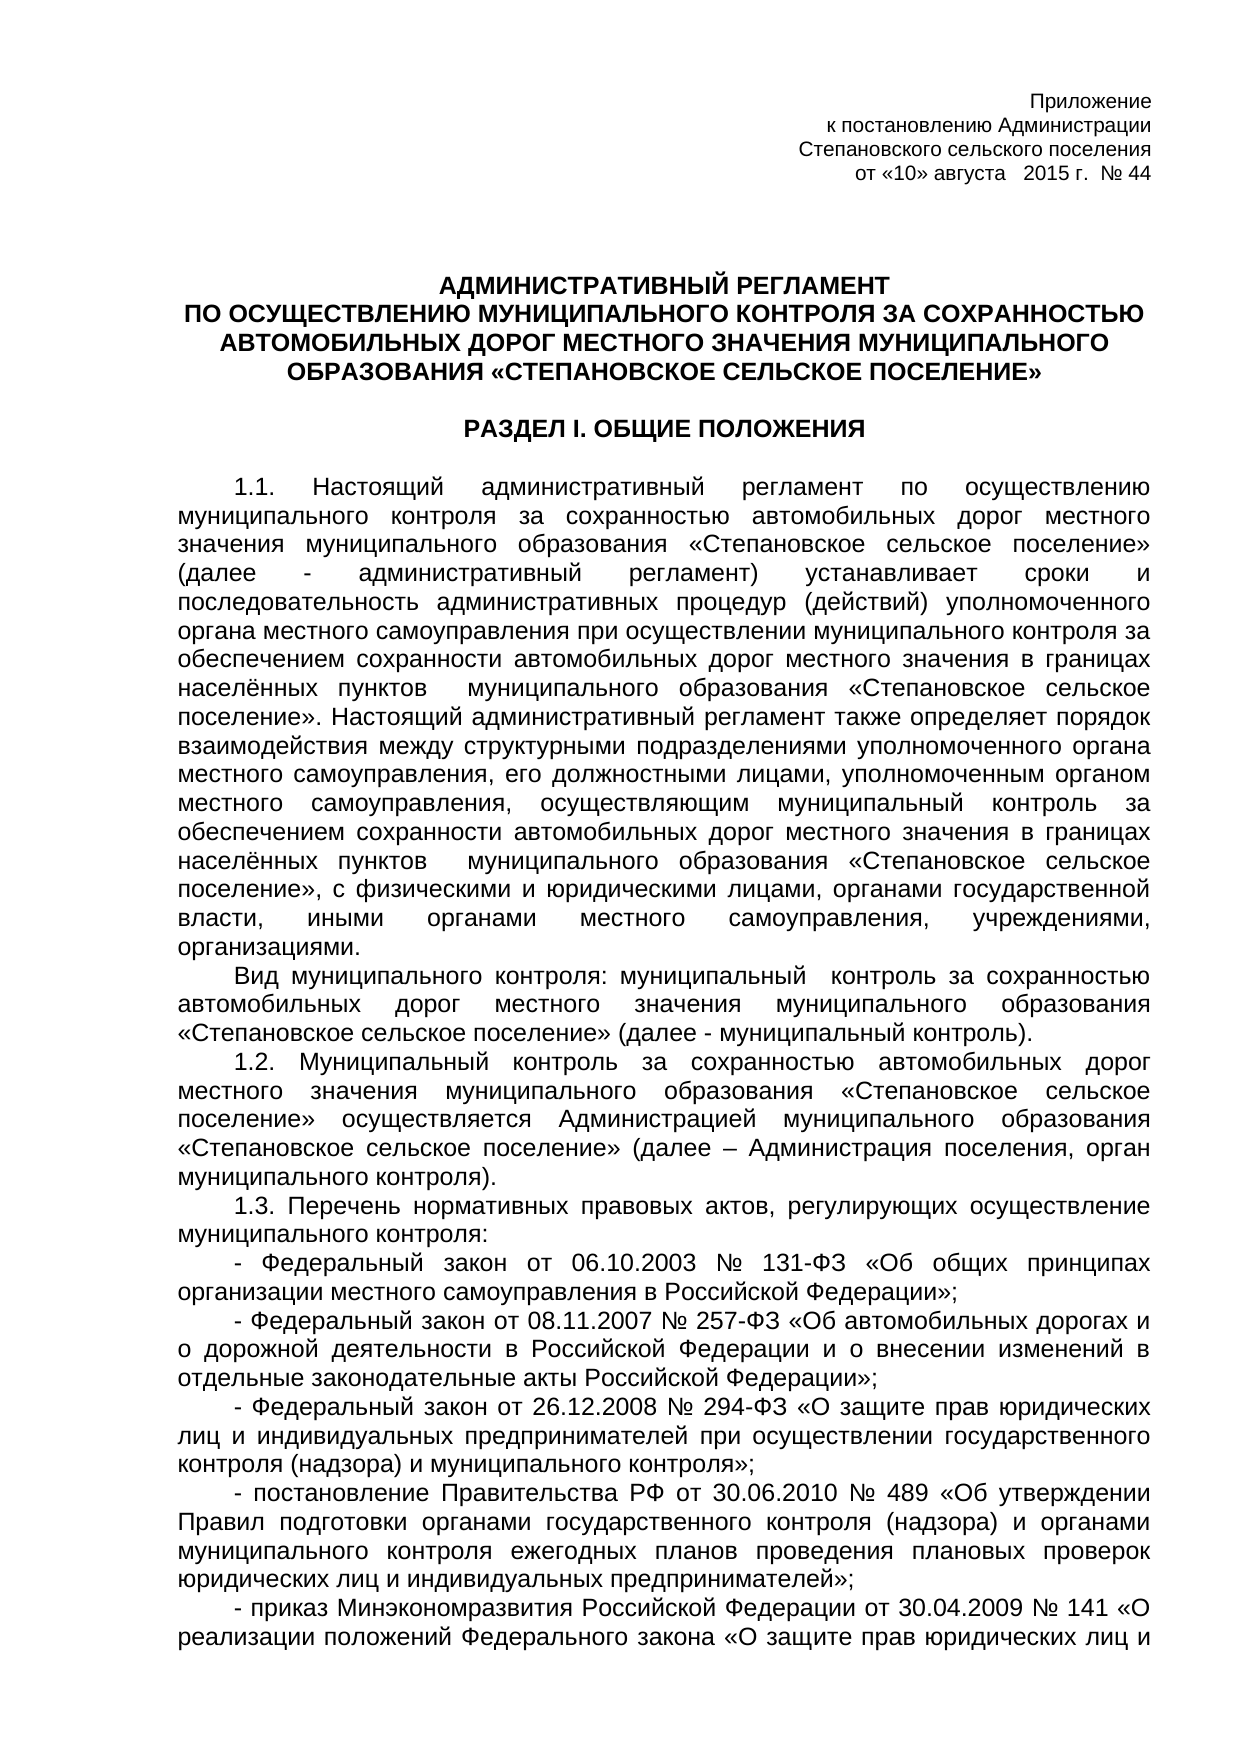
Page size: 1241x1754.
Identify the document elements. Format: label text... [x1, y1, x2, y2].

text 1.3. Перечень нормативных правовых актов, регулирующих осуществление муниципального контроля: [177, 1191, 1152, 1248]
text ПО ОСУЩЕСТВЛЕНИЮ МУНИЦИПАЛЬНОГО КОНТРОЛЯ ЗА СОХРАННОСТЬЮ АВТОМОБИЛЬНЫХ ДОРОГ МЕСТНОГО ЗНАЧЕНИЯ МУНИЦИПАЛЬНОГО ОБРАЗОВАНИЯ «СТЕПАНОВСКОЕ СЕЛЬСКОЕ ПОСЕЛЕНИЕ» [177, 299, 1152, 386]
text - Федеральный закон от 06.10.2003 № 131-ФЗ «Об общих принципах организации местного самоуправления в Российской Федерации»; [177, 1248, 1152, 1306]
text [177, 1593, 1152, 1651]
subtitle Степановского сельского поселения [709, 137, 1152, 161]
text - Федеральный закон от 08.11.2007 № 257-ФЗ «Об автомобильных дорогах и о дорожной деятельности в Российской Федерации и о внесении изменений в отдельные законодательные акты Российской Федерации»; [177, 1306, 1152, 1392]
text - постановление Правительства РФ от 30.06.2010 № 489 «Об утверждении Правил подготовки органами государственного контроля (надзора) и органами муниципального контроля ежегодных планов проведения плановых проверок юридических лиц и индивидуальных предпринимателей»; [177, 1478, 1152, 1593]
text 1.1. Настоящий административный регламент по осуществлению муниципального контроля за сохранностью автомобильных дорог местного значения муниципального образования «Степановское сельское поселение» (далее - административный регламент) устанавливает сроки и последовательность административных процедур (действий) уполномоченного органа местного самоуправления при осуществлении муниципального контроля за обеспечением сохранности автомобильных дорог местного значения в границах населённых пунктов муниципального образования «Степановское сельское поселение». Настоящий административный регламент также определяет порядок взаимодействия между структурными подразделениями уполномоченного органа местного самоуправления, его должностными лицами, уполномоченным органом местного самоуправления, осуществляющим муниципальный контроль за обеспечением сохранности автомобильных дорог местного значения в границах населённых пунктов муниципального образования «Степановское сельское поселение», с физическими и юридическими лицами, органами государственной власти, иными органами местного самоуправления, учреждениями, организациями. [177, 472, 1152, 961]
text РАЗДЕЛ I. ОБЩИЕ ПОЛОЖЕНИЯ [177, 414, 1152, 443]
subtitle от «10» августа 2015 г. № 44 [709, 161, 1152, 184]
text АДМИНИСТРАТИВНЫЙ РЕГЛАМЕНТ [177, 271, 1152, 299]
text 1.2. Муниципальный контроль за сохранностью автомобильных дорог местного значения муниципального образования «Степановское сельское поселение» осуществляется Администрацией муниципального образования «Степановское сельское поселение» (далее – Администрация поселения, орган муниципального контроля). [177, 1047, 1152, 1191]
text Вид муниципального контроля: муниципальный контроль за сохранностью автомобильных дорог местного значения муниципального образования «Степановское сельское поселение» (далее - муниципальный контроль). [177, 961, 1152, 1047]
text - Федеральный закон от 26.12.2008 № 294-ФЗ «О защите прав юридических лиц и индивидуальных предпринимателей при осуществлении государственного контроля (надзора) и муниципального контроля»; [177, 1392, 1152, 1478]
subtitle к постановлению Администрации [709, 113, 1152, 137]
subtitle Приложение [709, 89, 1152, 113]
